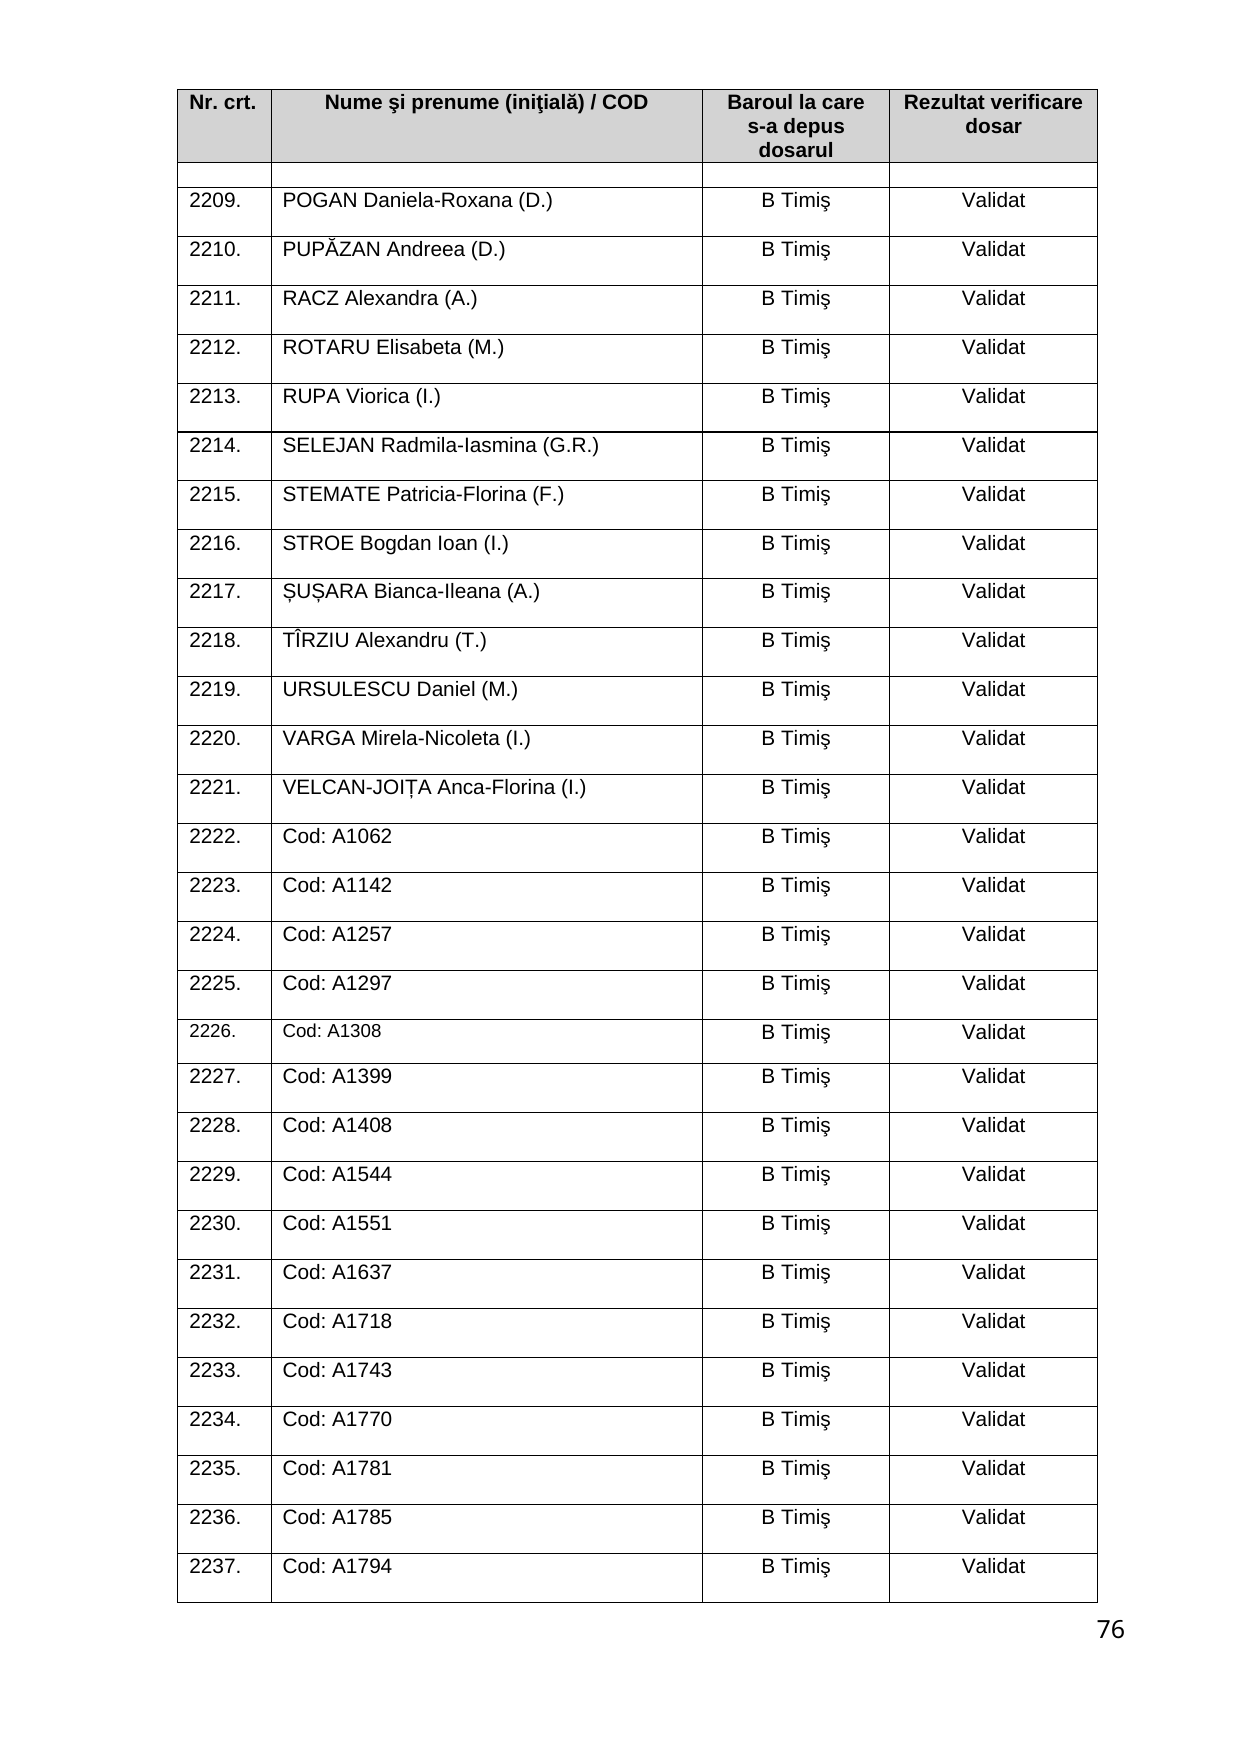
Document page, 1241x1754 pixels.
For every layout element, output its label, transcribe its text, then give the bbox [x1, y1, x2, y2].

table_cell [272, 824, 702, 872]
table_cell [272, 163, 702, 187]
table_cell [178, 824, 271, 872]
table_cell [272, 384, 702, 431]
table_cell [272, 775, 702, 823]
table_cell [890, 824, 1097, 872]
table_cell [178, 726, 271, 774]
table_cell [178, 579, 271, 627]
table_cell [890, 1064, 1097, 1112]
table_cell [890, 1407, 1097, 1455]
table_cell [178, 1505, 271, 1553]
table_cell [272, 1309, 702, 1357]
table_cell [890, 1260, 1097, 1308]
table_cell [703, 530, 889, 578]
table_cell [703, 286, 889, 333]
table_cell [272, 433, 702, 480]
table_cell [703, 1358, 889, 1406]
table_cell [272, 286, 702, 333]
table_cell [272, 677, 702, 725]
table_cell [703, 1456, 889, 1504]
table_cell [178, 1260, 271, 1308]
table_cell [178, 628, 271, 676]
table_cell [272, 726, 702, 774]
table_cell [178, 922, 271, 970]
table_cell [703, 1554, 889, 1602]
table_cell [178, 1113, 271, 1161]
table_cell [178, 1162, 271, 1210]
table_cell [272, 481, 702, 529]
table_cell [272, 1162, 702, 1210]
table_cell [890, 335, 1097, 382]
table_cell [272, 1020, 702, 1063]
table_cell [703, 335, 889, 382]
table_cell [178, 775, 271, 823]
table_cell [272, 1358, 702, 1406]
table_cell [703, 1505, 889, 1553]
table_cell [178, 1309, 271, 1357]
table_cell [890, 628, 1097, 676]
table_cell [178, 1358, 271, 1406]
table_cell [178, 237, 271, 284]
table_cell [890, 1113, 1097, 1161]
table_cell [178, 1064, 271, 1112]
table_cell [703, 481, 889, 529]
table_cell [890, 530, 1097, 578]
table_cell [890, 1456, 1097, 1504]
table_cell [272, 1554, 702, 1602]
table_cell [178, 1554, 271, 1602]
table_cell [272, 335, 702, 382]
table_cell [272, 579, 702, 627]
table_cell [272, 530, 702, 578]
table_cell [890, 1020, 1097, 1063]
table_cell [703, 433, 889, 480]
table_header Nume şi prenume (iniţială) / COD [272, 90, 702, 162]
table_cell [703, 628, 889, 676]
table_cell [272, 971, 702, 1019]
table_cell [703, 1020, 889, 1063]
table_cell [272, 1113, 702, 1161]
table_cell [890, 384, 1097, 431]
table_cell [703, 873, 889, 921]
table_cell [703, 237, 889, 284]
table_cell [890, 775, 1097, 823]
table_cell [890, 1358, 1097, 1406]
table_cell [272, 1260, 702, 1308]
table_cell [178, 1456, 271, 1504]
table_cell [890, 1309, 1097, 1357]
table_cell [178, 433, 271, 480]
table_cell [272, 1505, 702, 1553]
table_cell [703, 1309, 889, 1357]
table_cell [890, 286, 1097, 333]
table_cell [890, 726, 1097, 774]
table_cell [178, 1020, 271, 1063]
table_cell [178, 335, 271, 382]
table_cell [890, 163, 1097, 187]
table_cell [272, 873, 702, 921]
table_header Baroul la care s-a depus dosarul [703, 90, 889, 162]
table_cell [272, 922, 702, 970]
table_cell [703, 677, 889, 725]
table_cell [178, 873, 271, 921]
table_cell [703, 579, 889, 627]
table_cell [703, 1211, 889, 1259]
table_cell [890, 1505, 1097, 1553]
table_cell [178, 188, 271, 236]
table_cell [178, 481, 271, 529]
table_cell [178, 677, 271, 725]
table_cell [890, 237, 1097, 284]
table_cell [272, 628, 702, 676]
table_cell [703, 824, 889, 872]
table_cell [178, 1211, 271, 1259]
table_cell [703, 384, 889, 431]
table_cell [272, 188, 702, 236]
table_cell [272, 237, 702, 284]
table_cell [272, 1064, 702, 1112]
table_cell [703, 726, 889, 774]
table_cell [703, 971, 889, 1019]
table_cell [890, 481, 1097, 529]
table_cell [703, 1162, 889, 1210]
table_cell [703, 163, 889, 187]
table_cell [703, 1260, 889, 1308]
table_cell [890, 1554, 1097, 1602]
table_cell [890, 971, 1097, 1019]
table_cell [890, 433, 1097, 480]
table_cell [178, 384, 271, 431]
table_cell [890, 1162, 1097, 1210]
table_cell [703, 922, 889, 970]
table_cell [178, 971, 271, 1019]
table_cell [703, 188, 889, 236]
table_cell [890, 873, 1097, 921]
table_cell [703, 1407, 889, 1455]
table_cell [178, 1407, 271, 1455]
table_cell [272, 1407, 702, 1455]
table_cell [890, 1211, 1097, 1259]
table_header Rezultat verificare dosar [890, 90, 1097, 162]
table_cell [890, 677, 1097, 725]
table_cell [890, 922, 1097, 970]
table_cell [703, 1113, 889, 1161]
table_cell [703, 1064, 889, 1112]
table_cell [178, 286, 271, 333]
table_header Nr. crt. [178, 90, 271, 162]
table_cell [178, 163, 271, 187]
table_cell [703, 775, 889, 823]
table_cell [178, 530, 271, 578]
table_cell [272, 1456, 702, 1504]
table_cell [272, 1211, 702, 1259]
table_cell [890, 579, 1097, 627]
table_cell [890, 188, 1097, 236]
